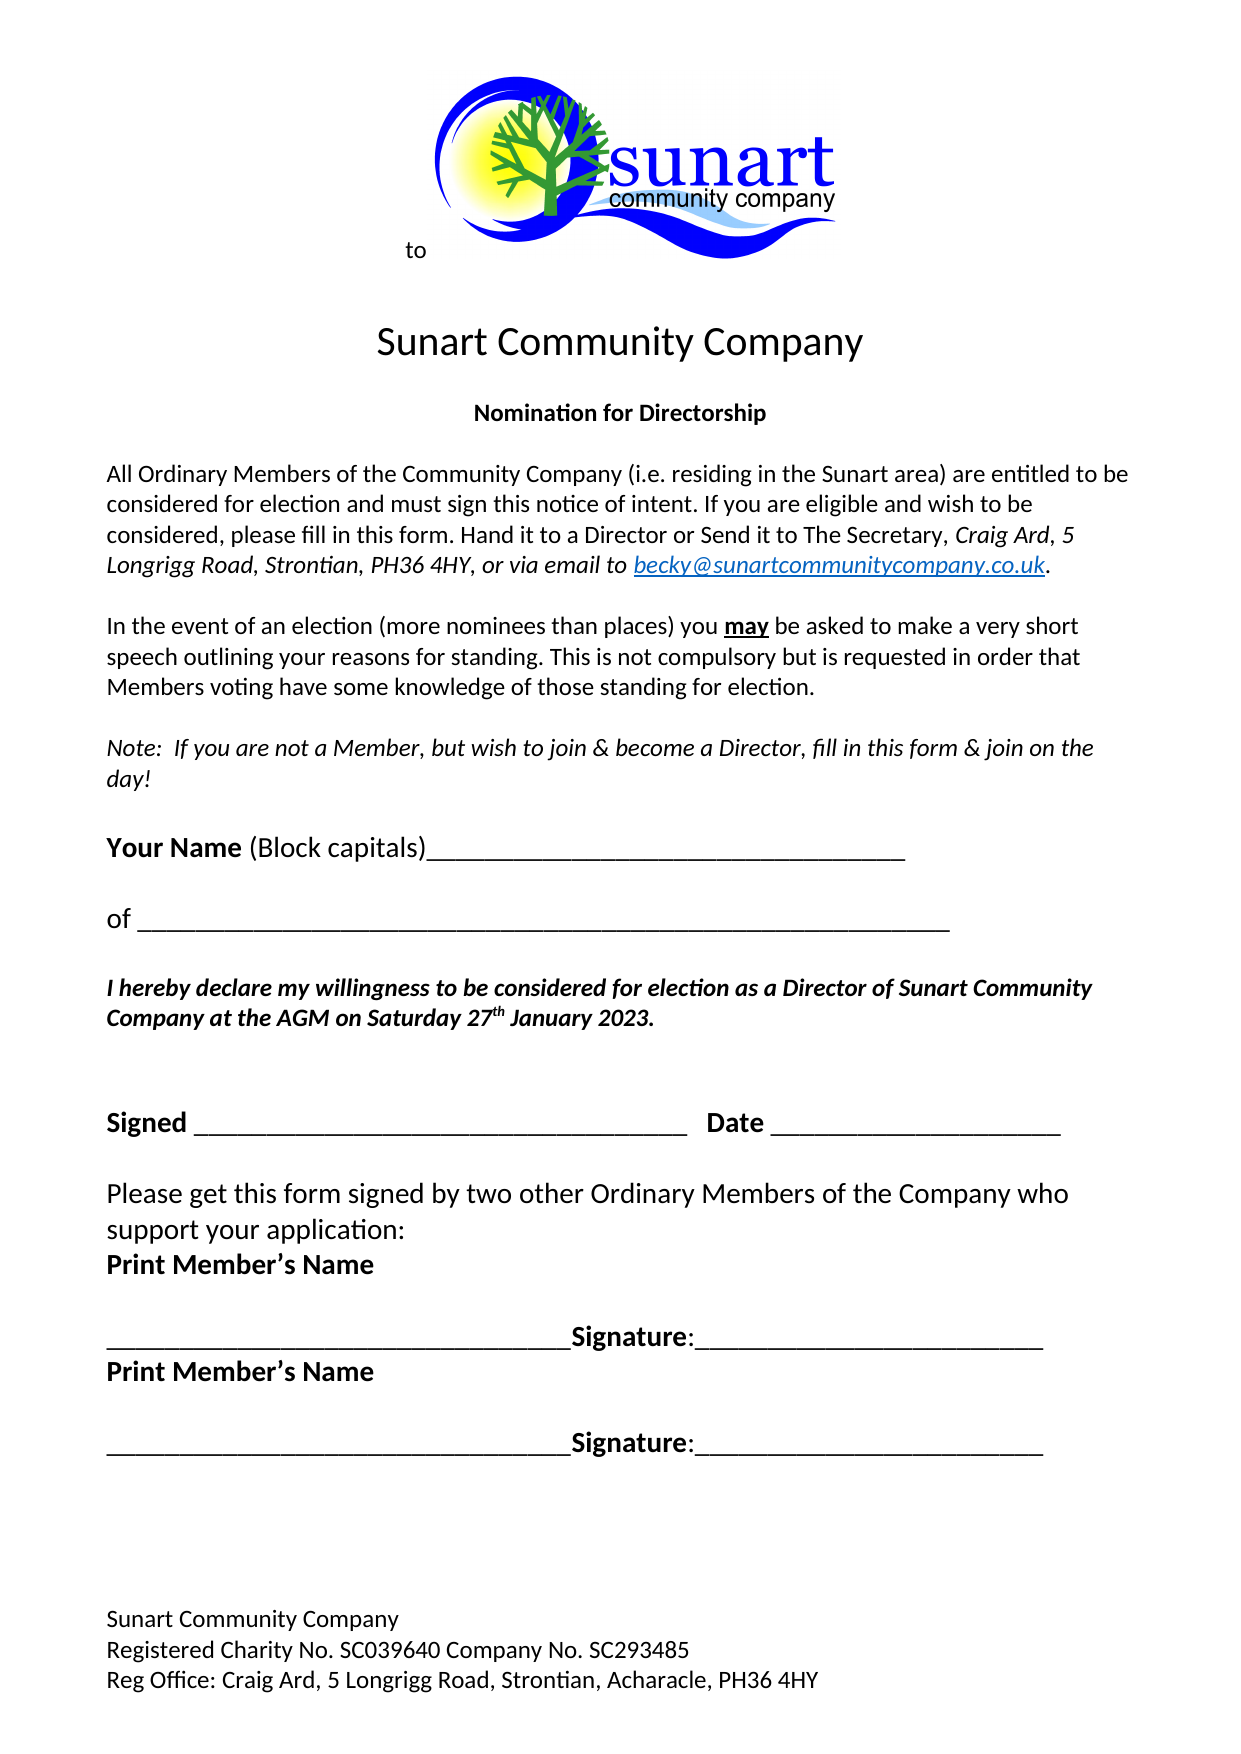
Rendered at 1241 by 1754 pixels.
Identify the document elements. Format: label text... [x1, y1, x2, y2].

text Your Name (Block capitals)_________________________________ [106, 829, 1134, 865]
text All Ordinary Members of the Community Company (i.e. residing in the Sunart area) are entitled to be considered for election and must sign this notice of intent. If you are eligible and wish to be considered, please fill in this form. Hand it to a Director or Send it to The Secretary, Craig Ard, 5 Longrigg Road, Strontian, PH36 4HY, or via email to becky@sunartcommunitycompany.co.uk. [106, 458, 1134, 580]
text Note: If you are not a Member, but wish to join & become a Director, fill in this form & join on the day! [106, 732, 1134, 793]
picture [426, 70, 841, 259]
text Nomination for Directorship [106, 397, 1134, 427]
text In the event of an election (more nominees than places) you may be asked to make a very short speech outlining your reasons for standing. This is not compulsory but is requested in order that Members voting have some knowledge of those standing for election. [106, 610, 1134, 702]
text Print Member’s Name [106, 1353, 1134, 1389]
text Sunart Community Company [106, 315, 1134, 366]
text Signed __________________________________ Date ____________________ [106, 1104, 1134, 1139]
text Print Member’s Name [106, 1246, 1134, 1282]
text of ________________________________________________________ [106, 900, 1134, 936]
text ________________________________Signature:________________________ [106, 1424, 1134, 1460]
text ________________________________Signature:________________________ [106, 1318, 1134, 1353]
text Please get this form signed by two other Ordinary Members of the Company who support your application: [106, 1175, 1134, 1246]
text I hereby declare my willingness to be considered for election as a Director of Sunart Community Company at the AGM on Saturday 27th January 2023. [106, 972, 1134, 1033]
